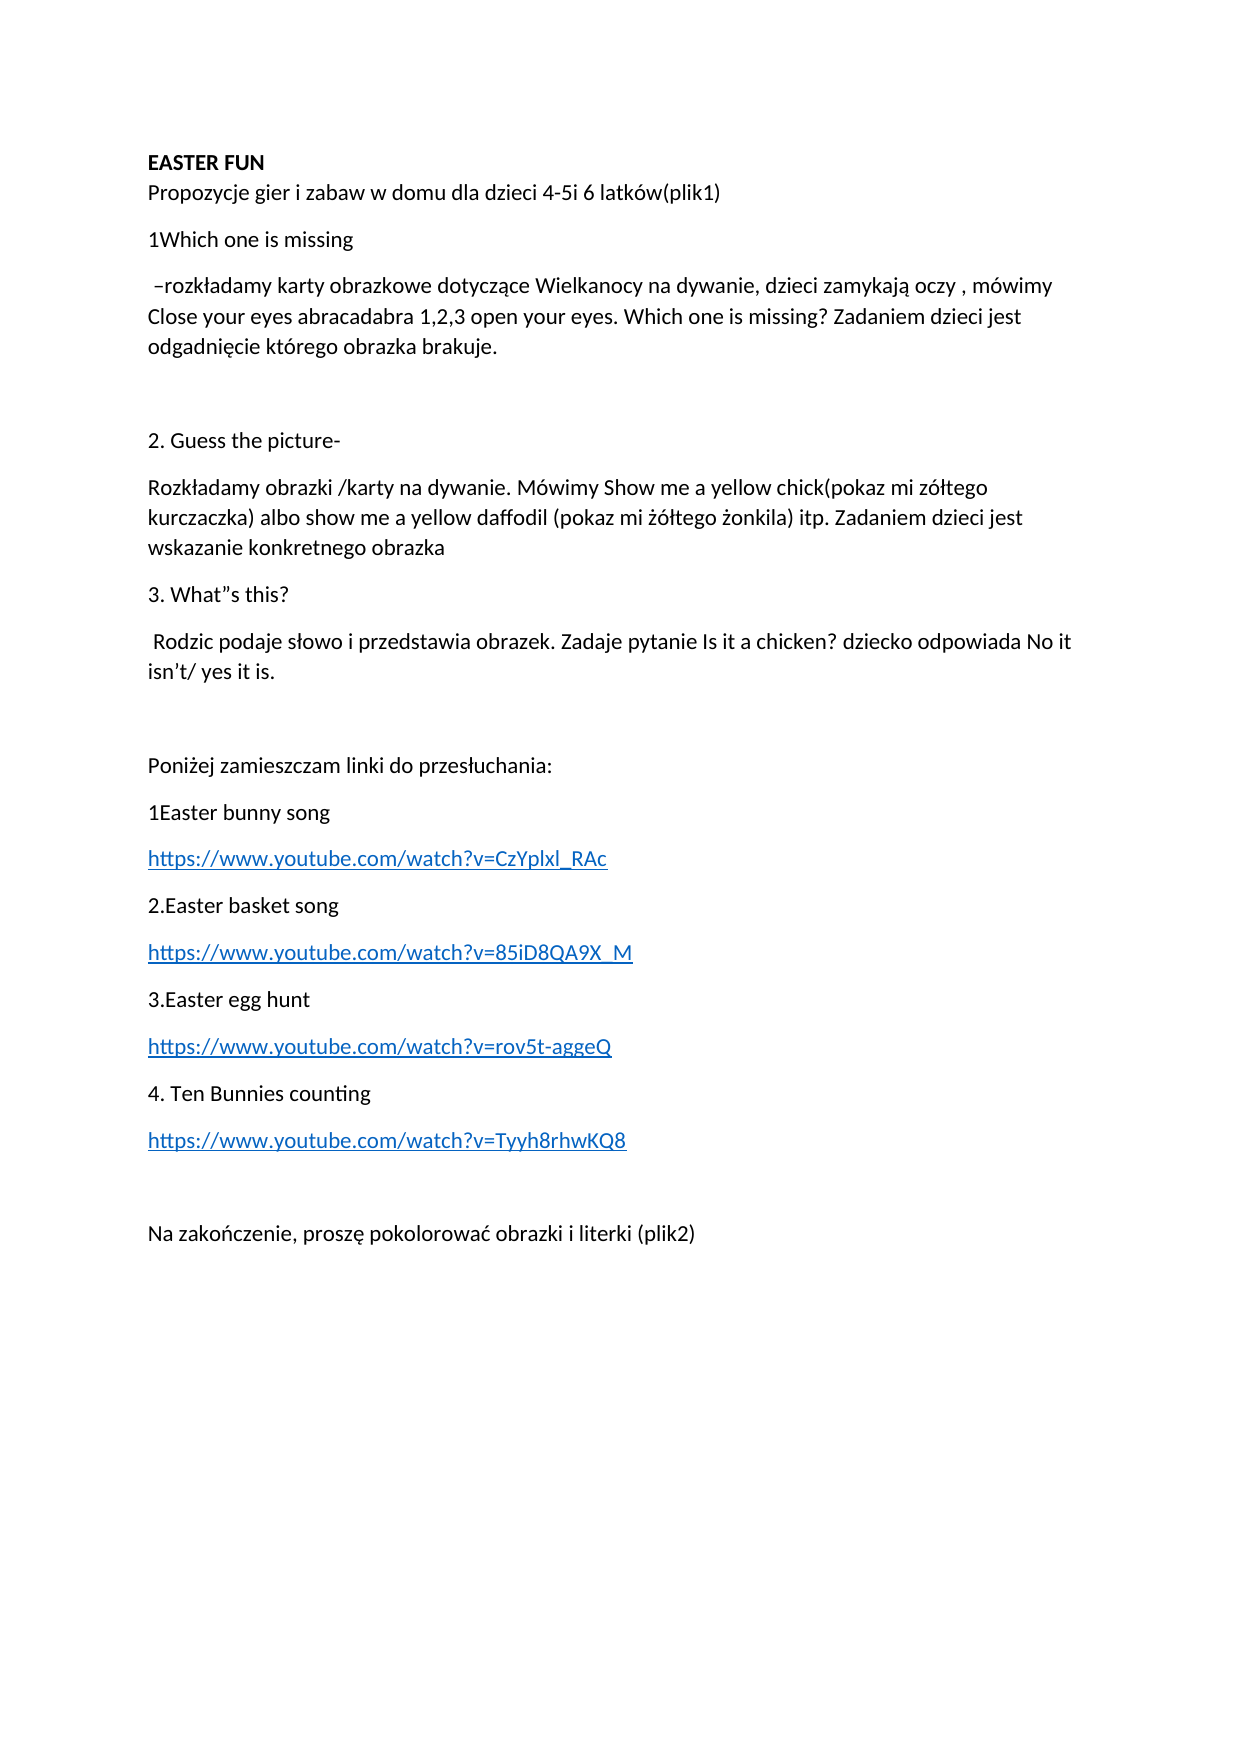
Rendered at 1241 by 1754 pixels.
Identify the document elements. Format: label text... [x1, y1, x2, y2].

text 4. Ten Bunnies counting [148, 1079, 1093, 1107]
text https://www.youtube.com/watch?v=85iD8QA9X_M [148, 938, 1093, 966]
text https://www.youtube.com/watch?v=Tyyh8rhwKQ8 [148, 1126, 1093, 1154]
text 1Which one is missing [148, 225, 1093, 253]
text Poniżej zamieszczam linki do przesłuchania: [148, 751, 1093, 779]
text https://www.youtube.com/watch?v=rov5t-aggeQ [148, 1032, 1093, 1060]
text 3.Easter egg hunt [148, 985, 1093, 1013]
text EASTER FUN Propozycje gier i zabaw w domu dla dzieci 4-5i 6 latków(plik1) [148, 148, 1093, 206]
text Na zakończenie, proszę pokolorować obrazki i literki (plik2) [148, 1219, 1093, 1247]
text 2.Easter basket song [148, 891, 1093, 919]
text https://www.youtube.com/watch?v=CzYplxl_RAc [148, 844, 1093, 872]
text 1Easter bunny song [148, 798, 1093, 826]
text 3. What”s this? [148, 580, 1093, 608]
text Rozkładamy obrazki /karty na dywanie. Mówimy Show me a yellow chick(pokaz mi zółtego kurczaczka) albo show me a yellow daffodil (pokaz mi żółtego żonkila) itp. Zadaniem dzieci jest wskazanie konkretnego obrazka [148, 473, 1093, 561]
text 2. Guess the picture- [148, 426, 1093, 454]
text –rozkładamy karty obrazkowe dotyczące Wielkanocy na dywanie, dzieci zamykają oczy , mówimy Close your eyes abracadabra 1,2,3 open your eyes. Which one is missing? Zadaniem dzieci jest odgadnięcie którego obrazka brakuje. [148, 272, 1093, 360]
text Rodzic podaje słowo i przedstawia obrazek. Zadaje pytanie Is it a chicken? dziecko odpowiada No it isn’t/ yes it is. [148, 627, 1093, 685]
